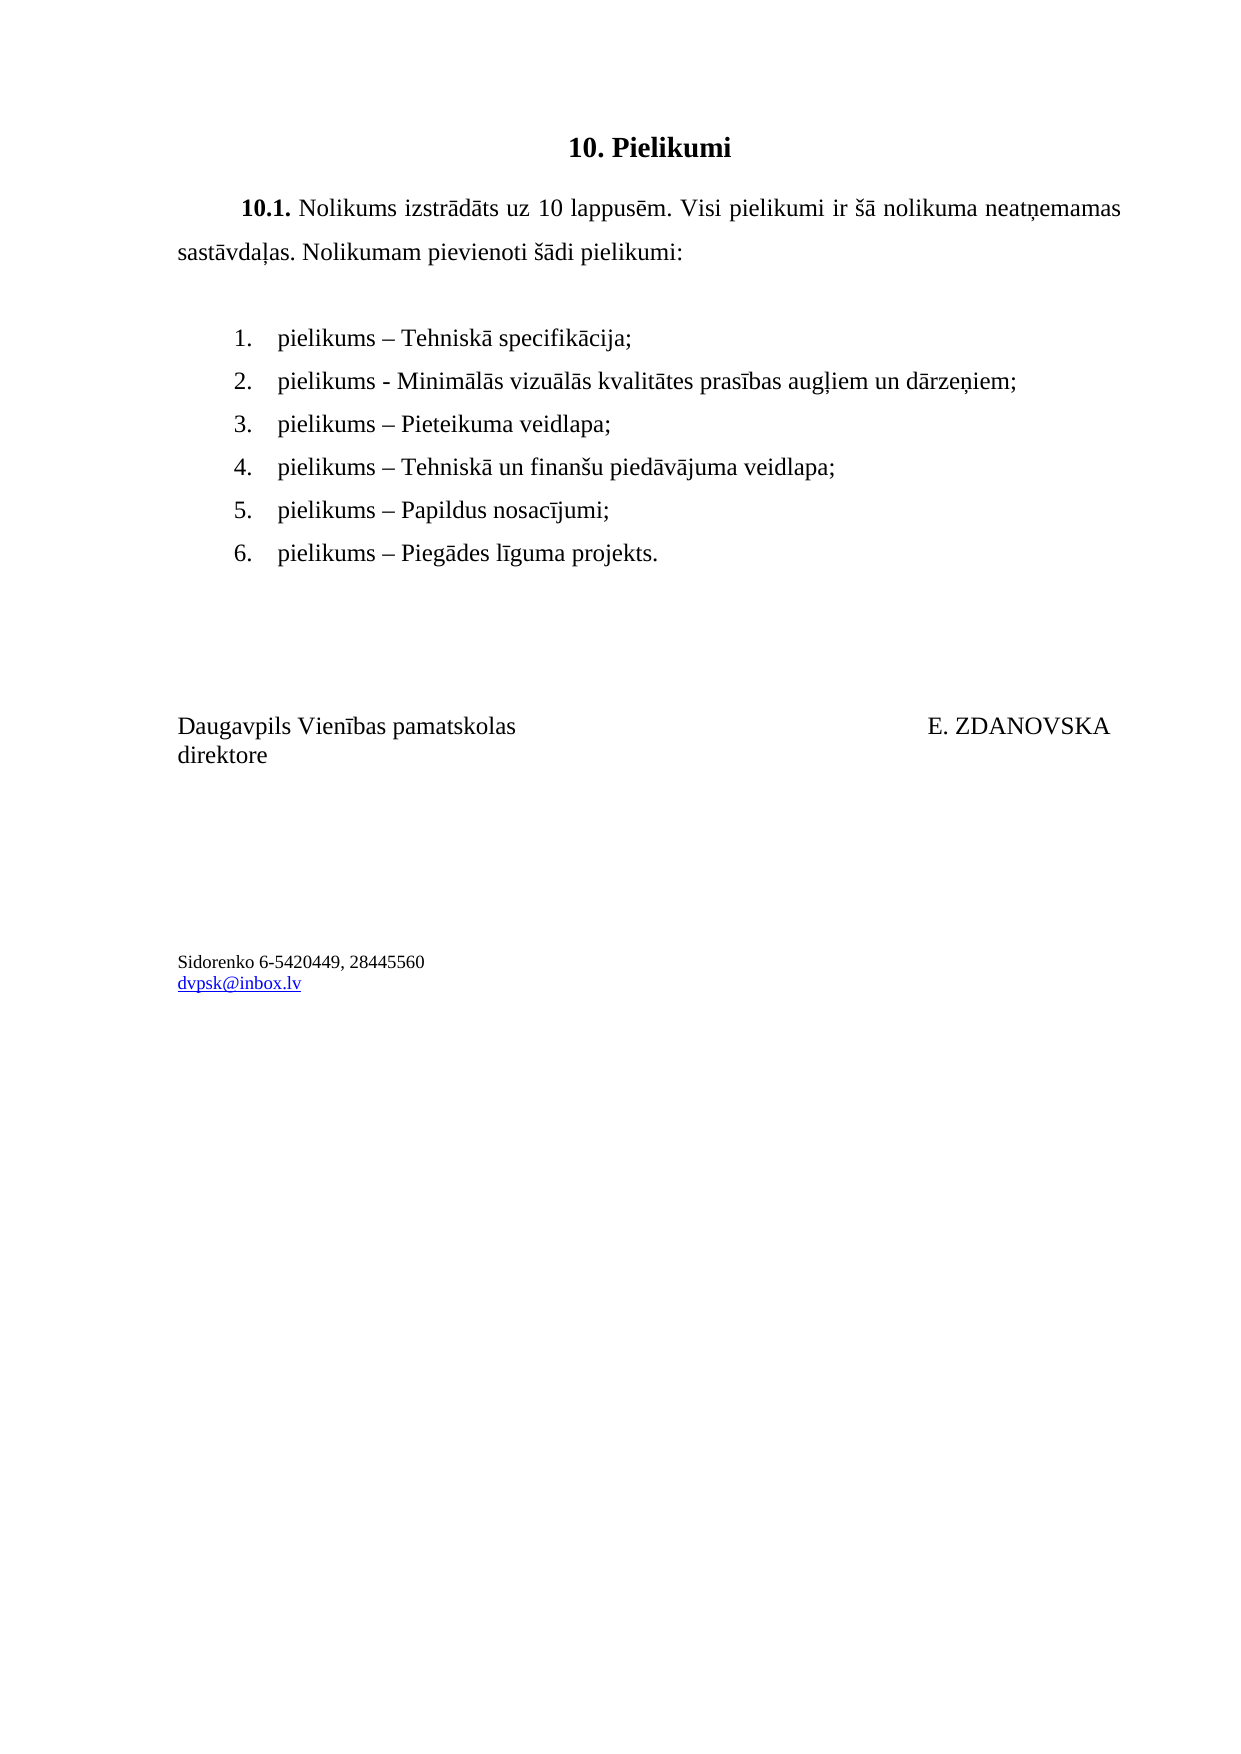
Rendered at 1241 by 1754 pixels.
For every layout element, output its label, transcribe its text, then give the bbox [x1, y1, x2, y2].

text 10. Pielikumi [177, 131, 1122, 164]
text Sidorenko 6-5420449, 28445560 [177, 951, 1122, 972]
text Daugavpils Vienības pamatskolas E. ZDANOVSKA [177, 711, 1122, 740]
list pielikums – Pieteikuma veidlapa; [233, 409, 1122, 438]
text direktore [177, 740, 1122, 768]
text 10.1. Nolikums izstrādāts uz 10 lappusēm. Visi pielikumi ir šā nolikuma neatņemamas sastāvdaļas. Nolikumam pievienoti šādi pielikumi: [177, 193, 1122, 265]
list pielikums – Piegādes līguma projekts. [233, 538, 1122, 567]
text dvpsk@inbox.lv [177, 972, 1122, 994]
list pielikums – Papildus nosacījumi; [233, 495, 1122, 524]
list pielikums - Minimālās vizuālās kvalitātes prasības augļiem un dārzeņiem; [233, 366, 1122, 395]
list pielikums – Tehniskā un finanšu piedāvājuma veidlapa; [233, 452, 1122, 481]
list pielikums – Tehniskā specifikācija; [233, 323, 1122, 352]
